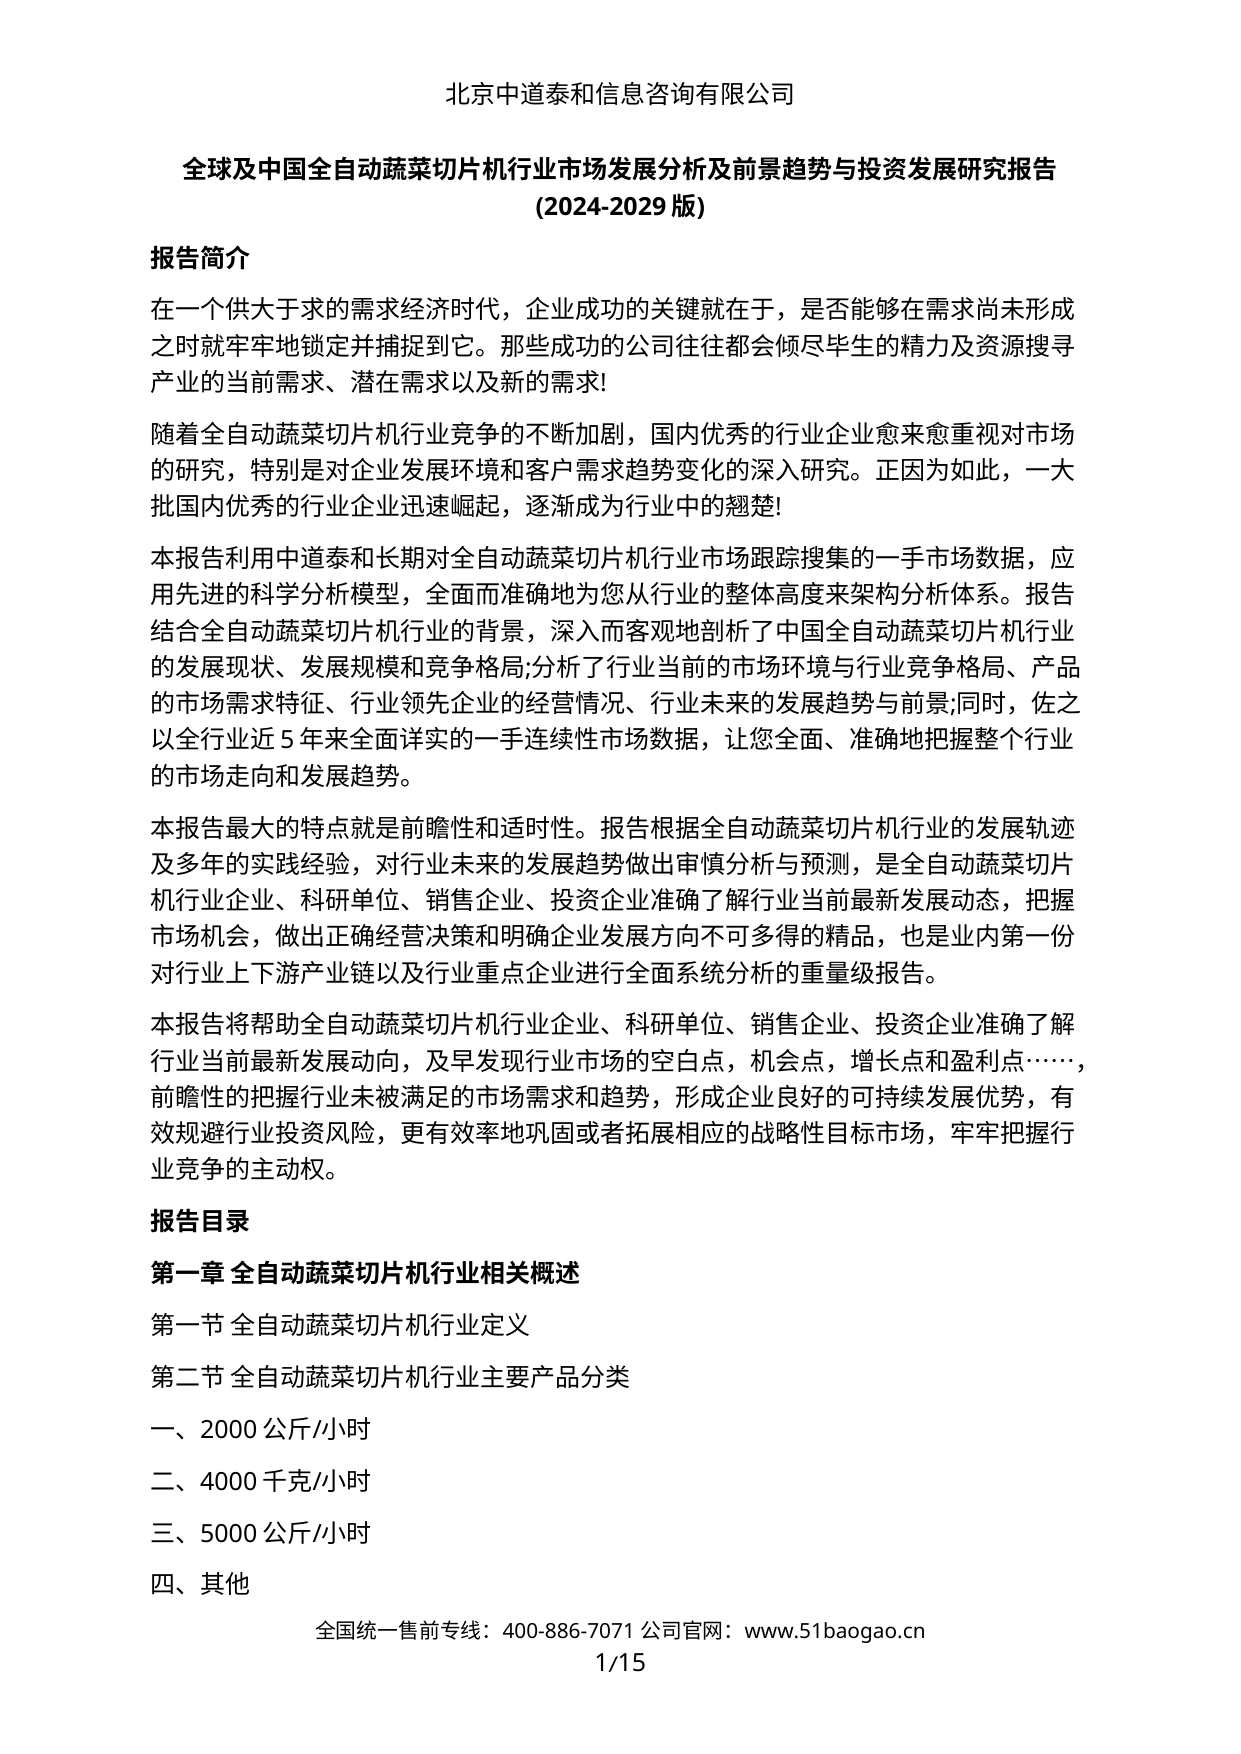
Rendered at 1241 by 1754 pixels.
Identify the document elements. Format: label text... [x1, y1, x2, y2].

text 报告简介 [150, 238, 1090, 274]
text 第一章 全自动蔬菜切片机行业相关概述 [150, 1254, 1090, 1290]
text 第一节 全自动蔬菜切片机行业定义 [150, 1306, 1090, 1342]
text 一、2000公斤/小时 [150, 1409, 1090, 1446]
text 本报告将帮助全自动蔬菜切片机行业企业、科研单位、销售企业、投资企业准确了解行业当前最新发展动向，及早发现行业市场的空白点，机会点，增长点和盈利点……，前瞻性的把握行业未被满足的市场需求和趋势，形成企业良好的可持续发展优势，有效规避行业投资风险，更有效率地巩固或者拓展相应的战略性目标市场，牢牢把握行业竞争的主动权。 [150, 1005, 1090, 1186]
text 第二节 全自动蔬菜切片机行业主要产品分类 [150, 1357, 1090, 1394]
text 在一个供大于求的需求经济时代，企业成功的关键就在于，是否能够在需求尚未形成之时就牢牢地锁定并捕捉到它。那些成功的公司往往都会倾尽毕生的精力及资源搜寻产业的当前需求、潜在需求以及新的需求! [150, 290, 1090, 399]
text 随着全自动蔬菜切片机行业竞争的不断加剧，国内优秀的行业企业愈来愈重视对市场的研究，特别是对企业发展环境和客户需求趋势变化的深入研究。正因为如此，一大批国内优秀的行业企业迅速崛起，逐渐成为行业中的翘楚! [150, 414, 1090, 523]
text 三、5000公斤/小时 [150, 1513, 1090, 1549]
text 二、4000千克/小时 [150, 1461, 1090, 1497]
text 本报告利用中道泰和长期对全自动蔬菜切片机行业市场跟踪搜集的一手市场数据，应用先进的科学分析模型，全面而准确地为您从行业的整体高度来架构分析体系。报告结合全自动蔬菜切片机行业的背景，深入而客观地剖析了中国全自动蔬菜切片机行业的发展现状、发展规模和竞争格局;分析了行业当前的市场环境与行业竞争格局、产品的市场需求特征、行业领先企业的经营情况、行业未来的发展趋势与前景;同时，佐之以全行业近5年来全面详实的一手连续性市场数据，让您全面、准确地把握整个行业的市场走向和发展趋势。 [150, 539, 1090, 792]
text 四、其他 [150, 1565, 1090, 1601]
text 报告目录 [150, 1202, 1090, 1238]
text 本报告最大的特点就是前瞻性和适时性。报告根据全自动蔬菜切片机行业的发展轨迹及多年的实践经验，对行业未来的发展趋势做出审慎分析与预测，是全自动蔬菜切片机行业企业、科研单位、销售企业、投资企业准确了解行业当前最新发展动态，把握市场机会，做出正确经营决策和明确企业发展方向不可多得的精品，也是业内第一份对行业上下游产业链以及行业重点企业进行全面系统分析的重量级报告。 [150, 808, 1090, 989]
text 全球及中国全自动蔬菜切片机行业市场发展分析及前景趋势与投资发展研究报告(2024-2029版) [150, 150, 1090, 222]
